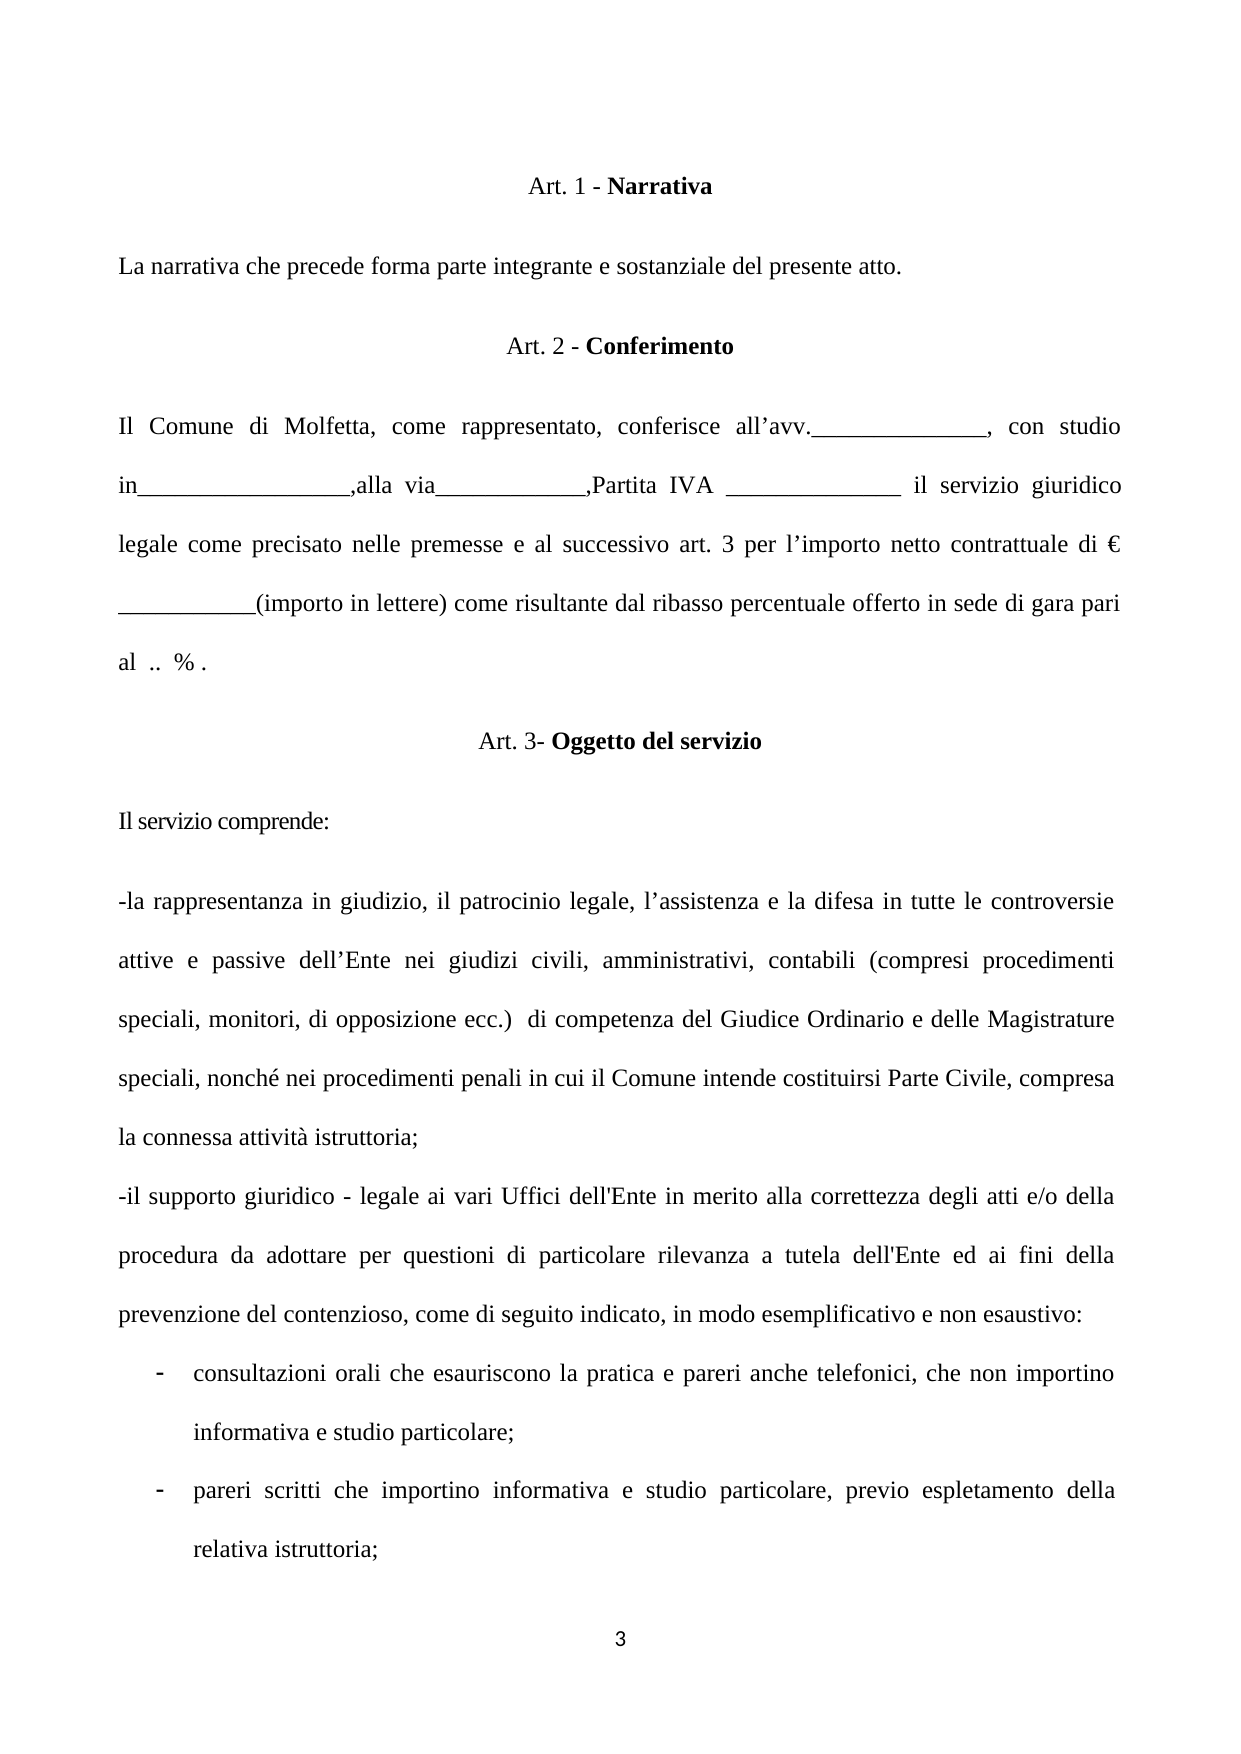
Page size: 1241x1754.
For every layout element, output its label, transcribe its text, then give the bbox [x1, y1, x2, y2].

text Art. 3- Oggetto del servizio [118, 703, 1122, 762]
text Art. 1 - Narrativa [118, 148, 1122, 207]
text -la rappresentanza in giudizio, il patrocinio legale, l’assistenza e la difesa in tutte le controversie attive e passive dell’Ente nei giudizi civili, amministrativi, contabili (compresi procedimenti speciali, monitori, di opposizione ecc.) di competenza del Giudice Ordinario e delle Magistrature speciali, nonché nei procedimenti penali in cui il Comune intende costituirsi Parte Civile, compresa la connessa attività istruttoria; [118, 862, 1116, 1157]
list pareri scritti che importino informativa e studio particolare, previo espletamento della relativa istruttoria; [156, 1452, 1116, 1570]
text La narrativa che precede forma parte integrante e sostanziale del presente atto. [118, 227, 1122, 286]
text Art. 2 - Conferimento [118, 307, 1122, 366]
list consultazioni orali che esauriscono la pratica e pareri anche telefonici, che non importino informativa e studio particolare; [156, 1334, 1116, 1452]
text Il servizio comprende: [118, 782, 1122, 841]
text -il supporto giuridico - legale ai vari Uffici dell'Ente in merito alla correttezza degli atti e/o della procedura da adottare per questioni di particolare rilevanza a tutela dell'Ente ed ai fini della prevenzione del contenzioso, come di seguito indicato, in modo esemplificativo e non esaustivo: [118, 1157, 1116, 1334]
text Il Comune di Molfetta, come rappresentato, conferisce all’avv.______________, con studio in_________________,alla via____________,Partita IVA ______________ il servizio giuridico legale come precisato nelle premesse e al successivo art. 3 per l’importo netto contrattuale di € ___________(importo in lettere) come risultante dal ribasso percentuale offerto in sede di gara pari al .. % . [118, 387, 1122, 682]
